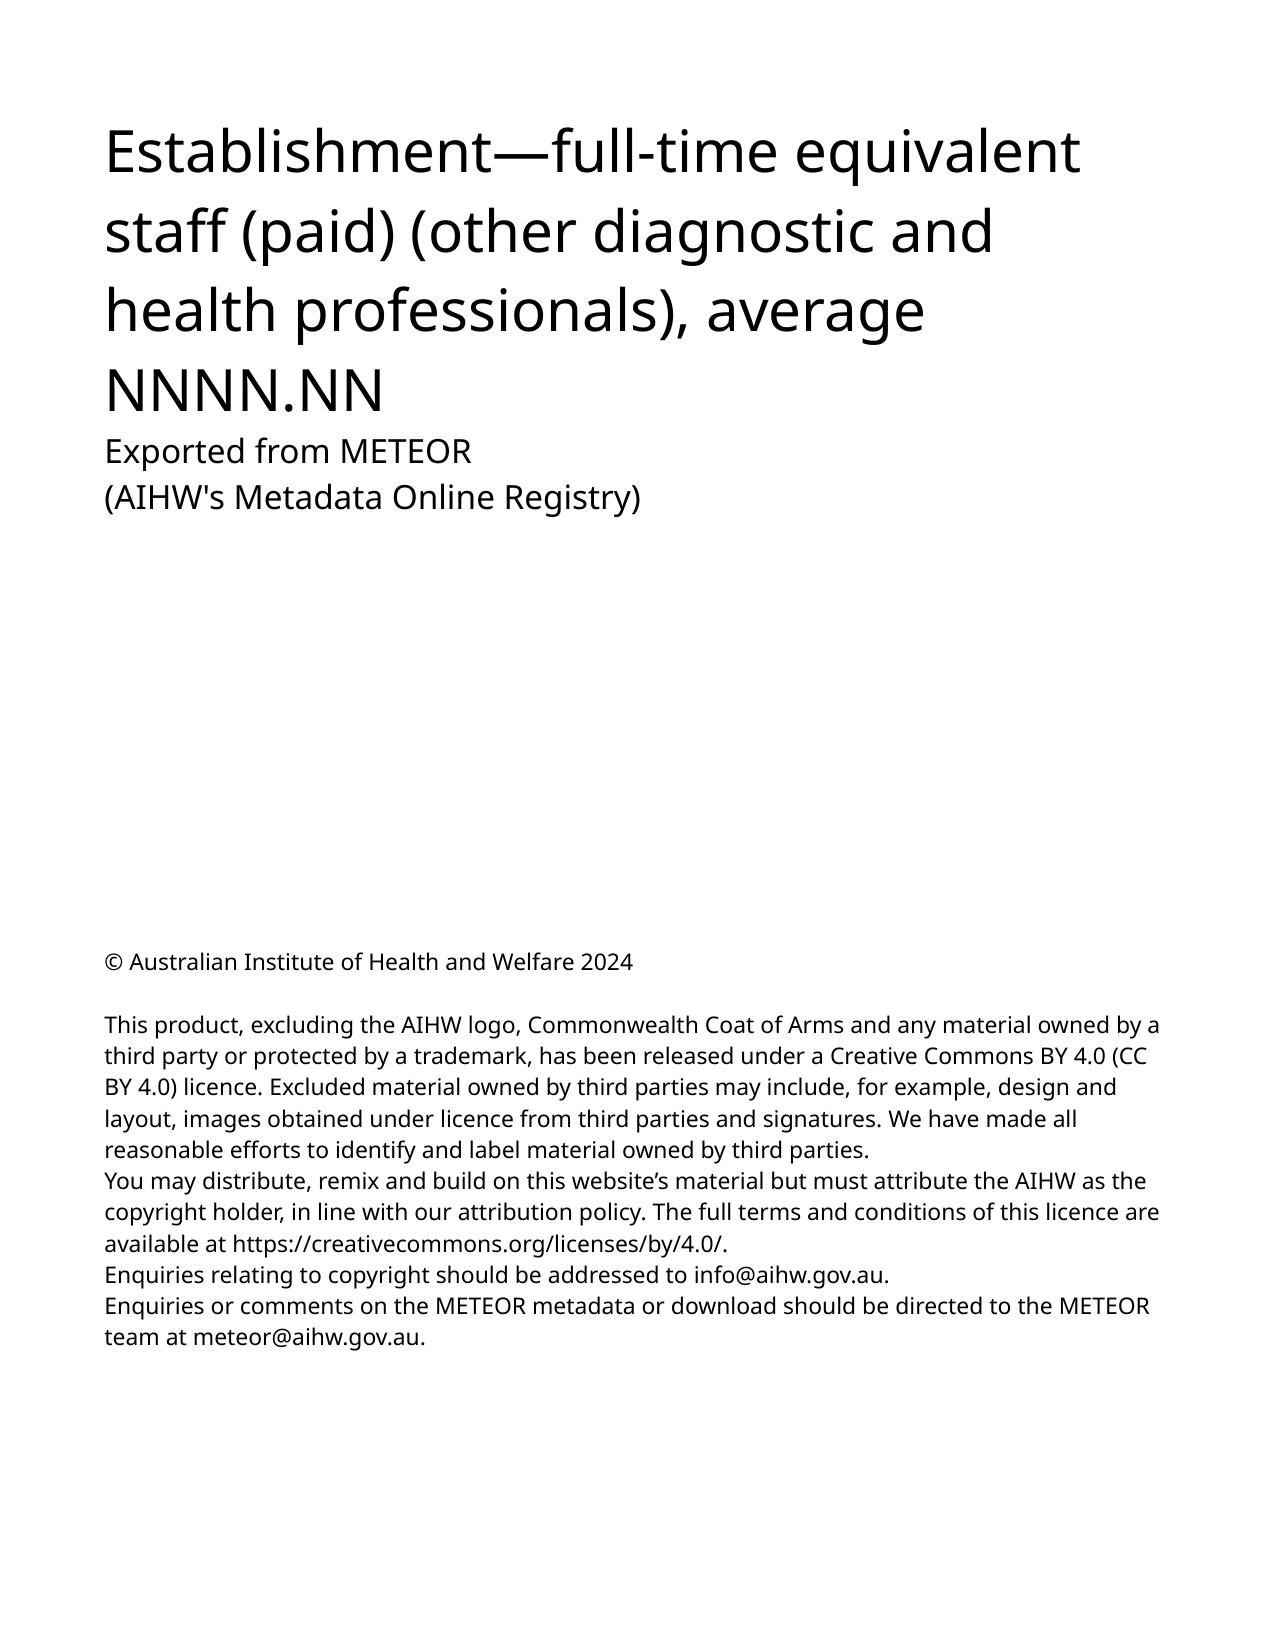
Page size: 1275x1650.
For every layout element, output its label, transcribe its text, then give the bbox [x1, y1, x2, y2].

text This product, excluding the AIHW logo, Commonwealth Coat of Arms and any material owned by a third party or protected by a trademark, has been released under a Creative Commons BY 4.0 (CC BY 4.0) licence. Excluded material owned by third parties may include, for example, design and layout, images obtained under licence from third parties and signatures. We have made all reasonable efforts to identify and label material owned by third parties. [104, 1009, 1171, 1165]
text You may distribute, remix and build on this website’s material but must attribute the AIHW as the copyright holder, in line with our attribution policy. The full terms and conditions of this licence are available at https://creativecommons.org/licenses/by/4.0/. [104, 1165, 1171, 1259]
text © Australian Institute of Health and Welfare 2024 [104, 946, 1171, 977]
text Enquiries relating to copyright should be addressed to info@aihw.gov.au. [104, 1259, 1171, 1290]
title Establishment—full-time equivalent staff (paid) (other diagnostic and health professionals), average NNNN.NN [104, 110, 1171, 428]
subtitle Exported from METEOR [104, 428, 1171, 474]
subtitle (AIHW's Metadata Online Registry) [104, 474, 1171, 519]
text Enquiries or comments on the METEOR metadata or download should be directed to the METEOR team at meteor@aihw.gov.au. [104, 1290, 1171, 1352]
